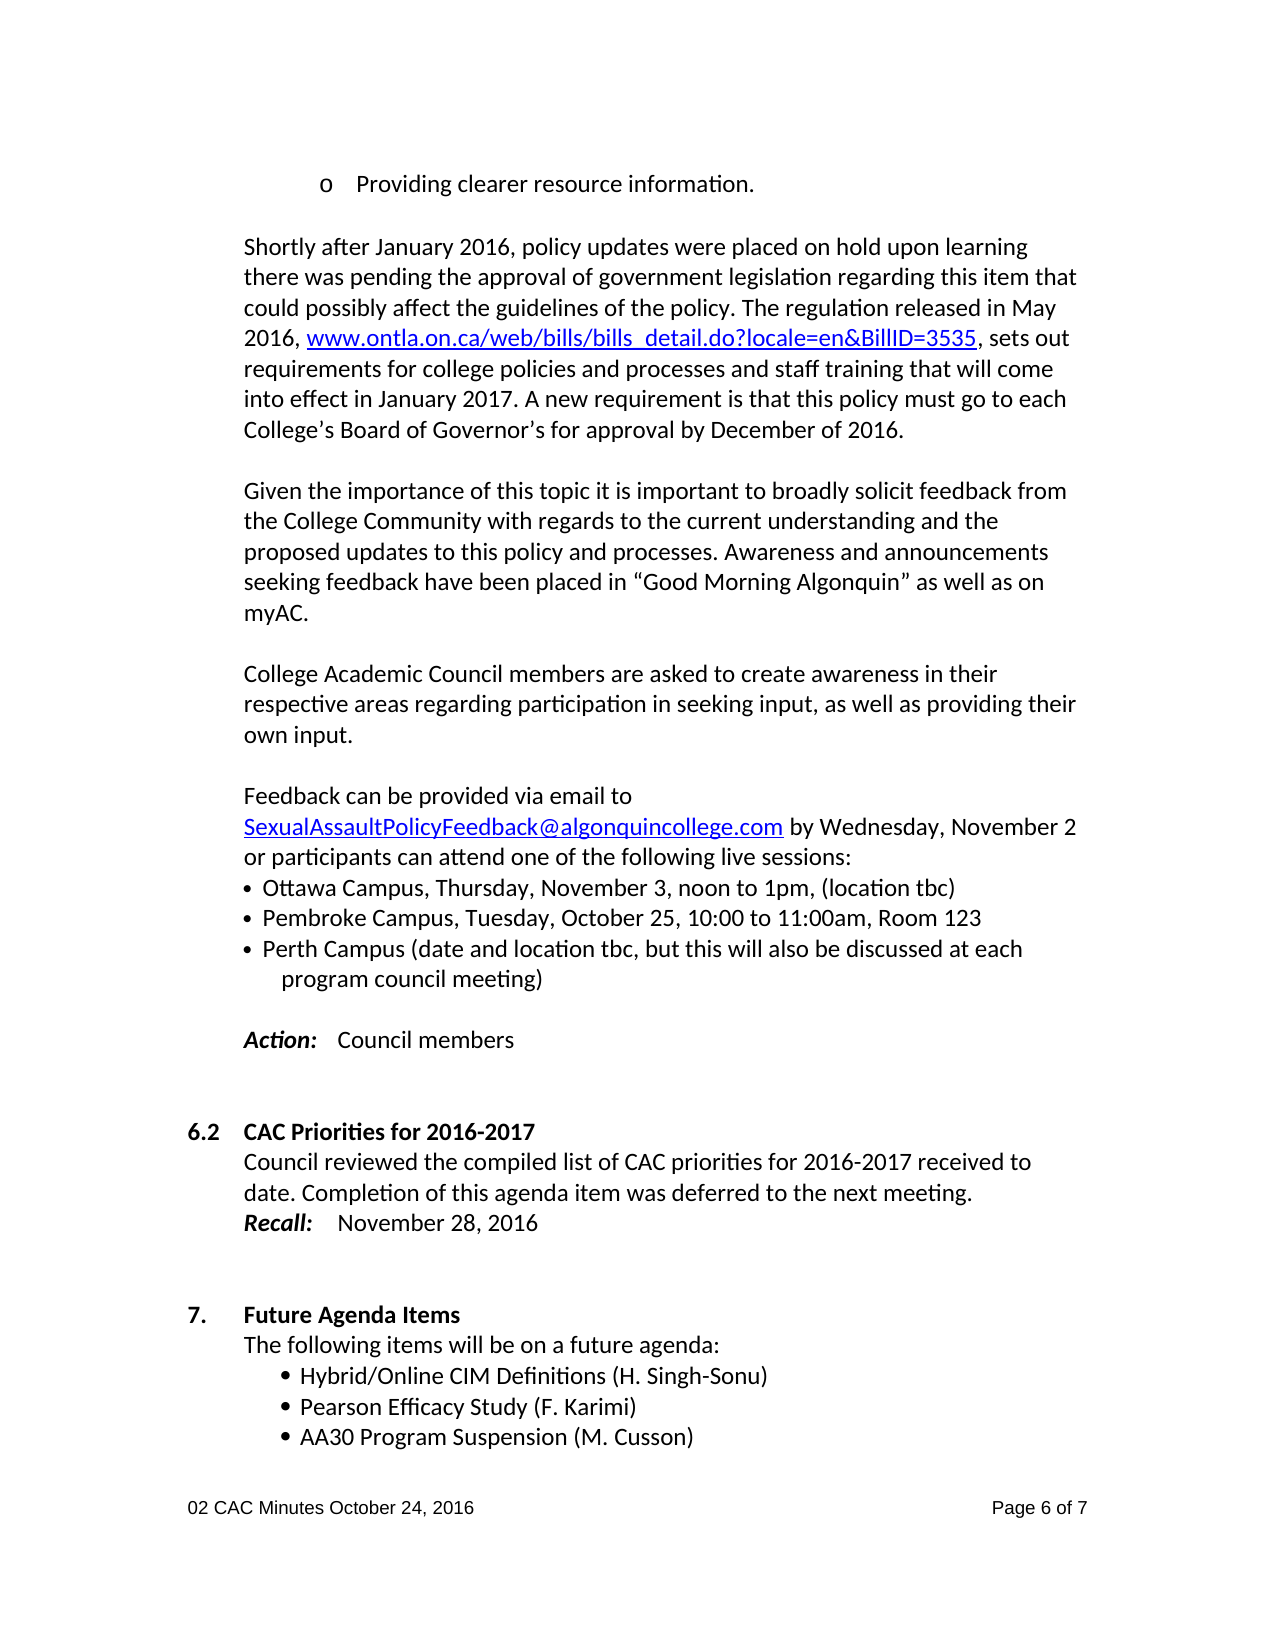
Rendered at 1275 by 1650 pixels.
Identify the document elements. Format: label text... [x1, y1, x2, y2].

text Council reviewed the compiled list of CAC priorities for 2016-2017 received to date. Completion of this agenda item was deferred to the next meeting. [187, 1146, 1087, 1207]
text 6.2 CAC Priorities for 2016-2017 [187, 1116, 1087, 1146]
text Given the importance of this topic it is important to broadly solicit feedback from the College Community with regards to the current understanding and the proposed updates to this policy and processes. Awareness and announcements seeking feedback have been placed in “Good Morning Algonquin” as well as on myAC. [187, 475, 1087, 628]
list Ottawa Campus, Thursday, November 3, noon to 1pm, (location tbc) [244, 872, 1087, 902]
list Hybrid/Online CIM Definitions (H. Singh-Sonu) [281, 1360, 1087, 1391]
text Action: Council members [187, 1024, 1087, 1055]
text Shortly after January 2016, policy updates were placed on hold upon learning there was pending the approval of government legislation regarding this item that could possibly affect the guidelines of the policy. The regulation released in May 2016, www.ontla.on.ca/web/bills/bills_detail.do?locale=en&BillID=3535, sets out requirements for college policies and processes and staff training that will come into effect in January 2017. A new requirement is that this policy must go to each College’s Board of Governor’s for approval by December of 2016. [187, 231, 1087, 444]
text College Academic Council members are asked to create awareness in their respective areas regarding participation in seeking input, as well as providing their own input. [187, 658, 1087, 750]
list Perth Campus (date and location tbc, but this will also be discussed at each program council meeting) [244, 933, 1087, 994]
text 7. Future Agenda Items [187, 1299, 1087, 1329]
text Recall: November 28, 2016 [187, 1207, 1087, 1238]
list Pembroke Campus, Tuesday, October 25, 10:00 to 11:00am, Room 123 [244, 902, 1087, 933]
text The following items will be on a future agenda: [187, 1329, 1087, 1360]
list AA30 Program Suspension (M. Cusson) [281, 1421, 1087, 1452]
list Pearson Efficacy Study (F. Karimi) [281, 1391, 1087, 1421]
list Providing clearer resource information. [319, 168, 1087, 200]
text Feedback can be provided via email to SexualAssaultPolicyFeedback@algonquincollege.com by Wednesday, November 2 or participants can attend one of the following live sessions: [187, 780, 1087, 872]
